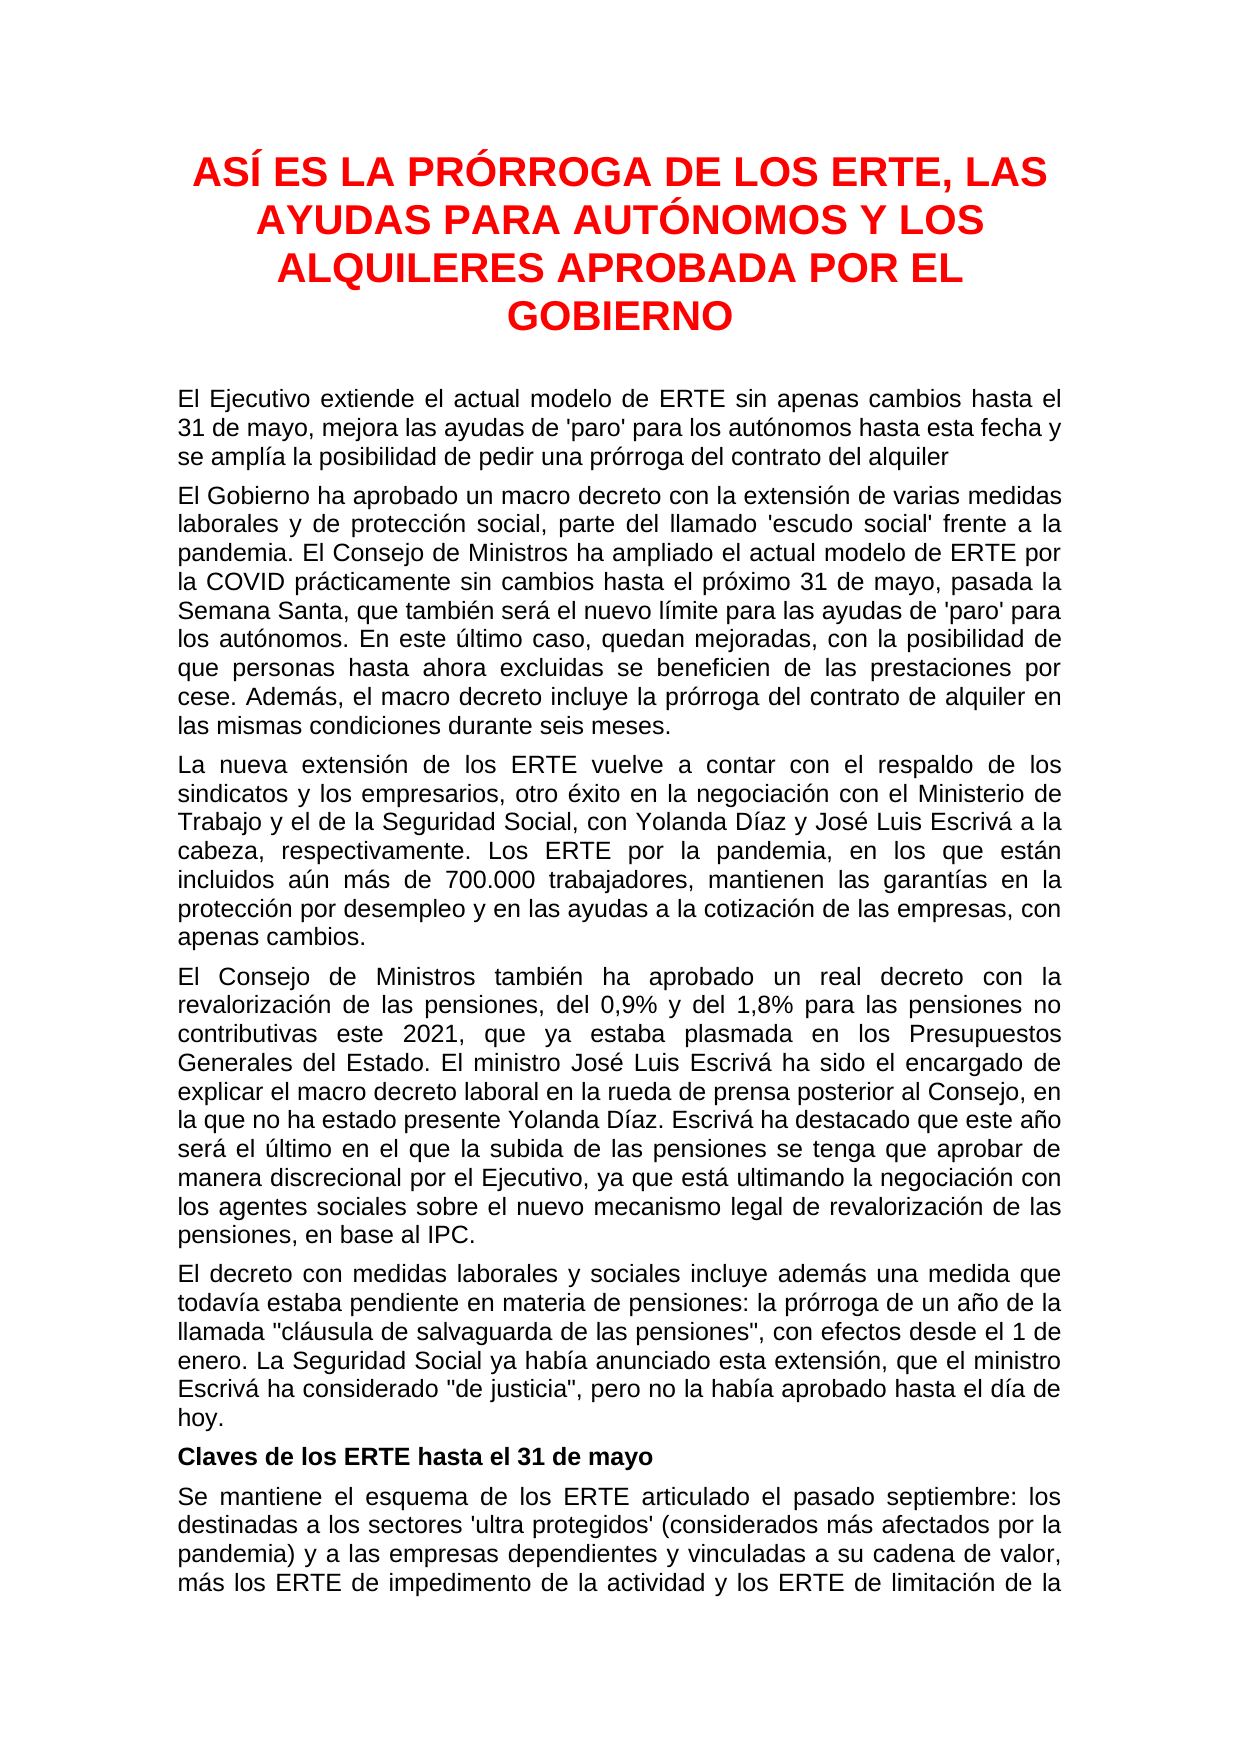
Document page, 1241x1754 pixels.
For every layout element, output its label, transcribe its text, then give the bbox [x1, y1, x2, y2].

text El Consejo de Ministros también ha aprobado un real decreto con la revalorización de las pensiones, del 0,9% y del 1,8% para las pensiones no contributivas este 2021, que ya estaba plasmada en los Presupuestos Generales del Estado. El ministro José Luis Escrivá ha sido el encargado de explicar el macro decreto laboral en la rueda de prensa posterior al Consejo, en la que no ha estado presente Yolanda Díaz. Escrivá ha destacado que este año será el último en el que la subida de las pensiones se tenga que aprobar de manera discrecional por el Ejecutivo, ya que está ultimando la negociación con los agentes sociales sobre el nuevo mecanismo legal de revalorización de las pensiones, en base al IPC. [177, 962, 1063, 1249]
text ASÍ ES LA PRÓRROGA DE LOS ERTE, LAS AYUDAS PARA AUTÓNOMOS Y LOS ALQUILERES APROBADA POR EL GOBIERNO [177, 148, 1063, 339]
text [177, 1482, 1063, 1597]
text El decreto con medidas laborales y sociales incluye además una medida que todavía estaba pendiente en materia de pensiones: la prórroga de un año de la llamada "cláusula de salvaguarda de las pensiones", con efectos desde el 1 de enero. La Seguridad Social ya había anunciado esta extensión, que el ministro Escrivá ha considerado "de justicia", pero no la había aprobado hasta el día de hoy. [177, 1259, 1063, 1432]
text La nueva extensión de los ERTE vuelve a contar con el respaldo de los sindicatos y los empresarios, otro éxito en la negociación con el Ministerio de Trabajo y el de la Seguridad Social, con Yolanda Díaz y José Luis Escrivá a la cabeza, respectivamente. Los ERTE por la pandemia, en los que están incluidos aún más de 700.000 trabajadores, mantienen las garantías en la protección por desempleo y en las ayudas a la cotización de las empresas, con apenas cambios. [177, 750, 1063, 951]
text El Ejecutivo extiende el actual modelo de ERTE sin apenas cambios hasta el 31 de mayo, mejora las ayudas de 'paro' para los autónomos hasta esta fecha y se amplía la posibilidad de pedir una prórroga del contrato del alquiler [177, 384, 1063, 470]
text El Gobierno ha aprobado un macro decreto con la extensión de varias medidas laborales y de protección social, parte del llamado 'escudo social' frente a la pandemia. El Consejo de Ministros ha ampliado el actual modelo de ERTE por la COVID prácticamente sin cambios hasta el próximo 31 de mayo, pasada la Semana Santa, que también será el nuevo límite para las ayudas de 'paro' para los autónomos. En este último caso, quedan mejoradas, con la posibilidad de que personas hasta ahora excluidas se beneficien de las prestaciones por cese. Además, el macro decreto incluye la prórroga del contrato de alquiler en las mismas condiciones durante seis meses. [177, 481, 1063, 739]
text Claves de los ERTE hasta el 31 de mayo [177, 1442, 1063, 1471]
